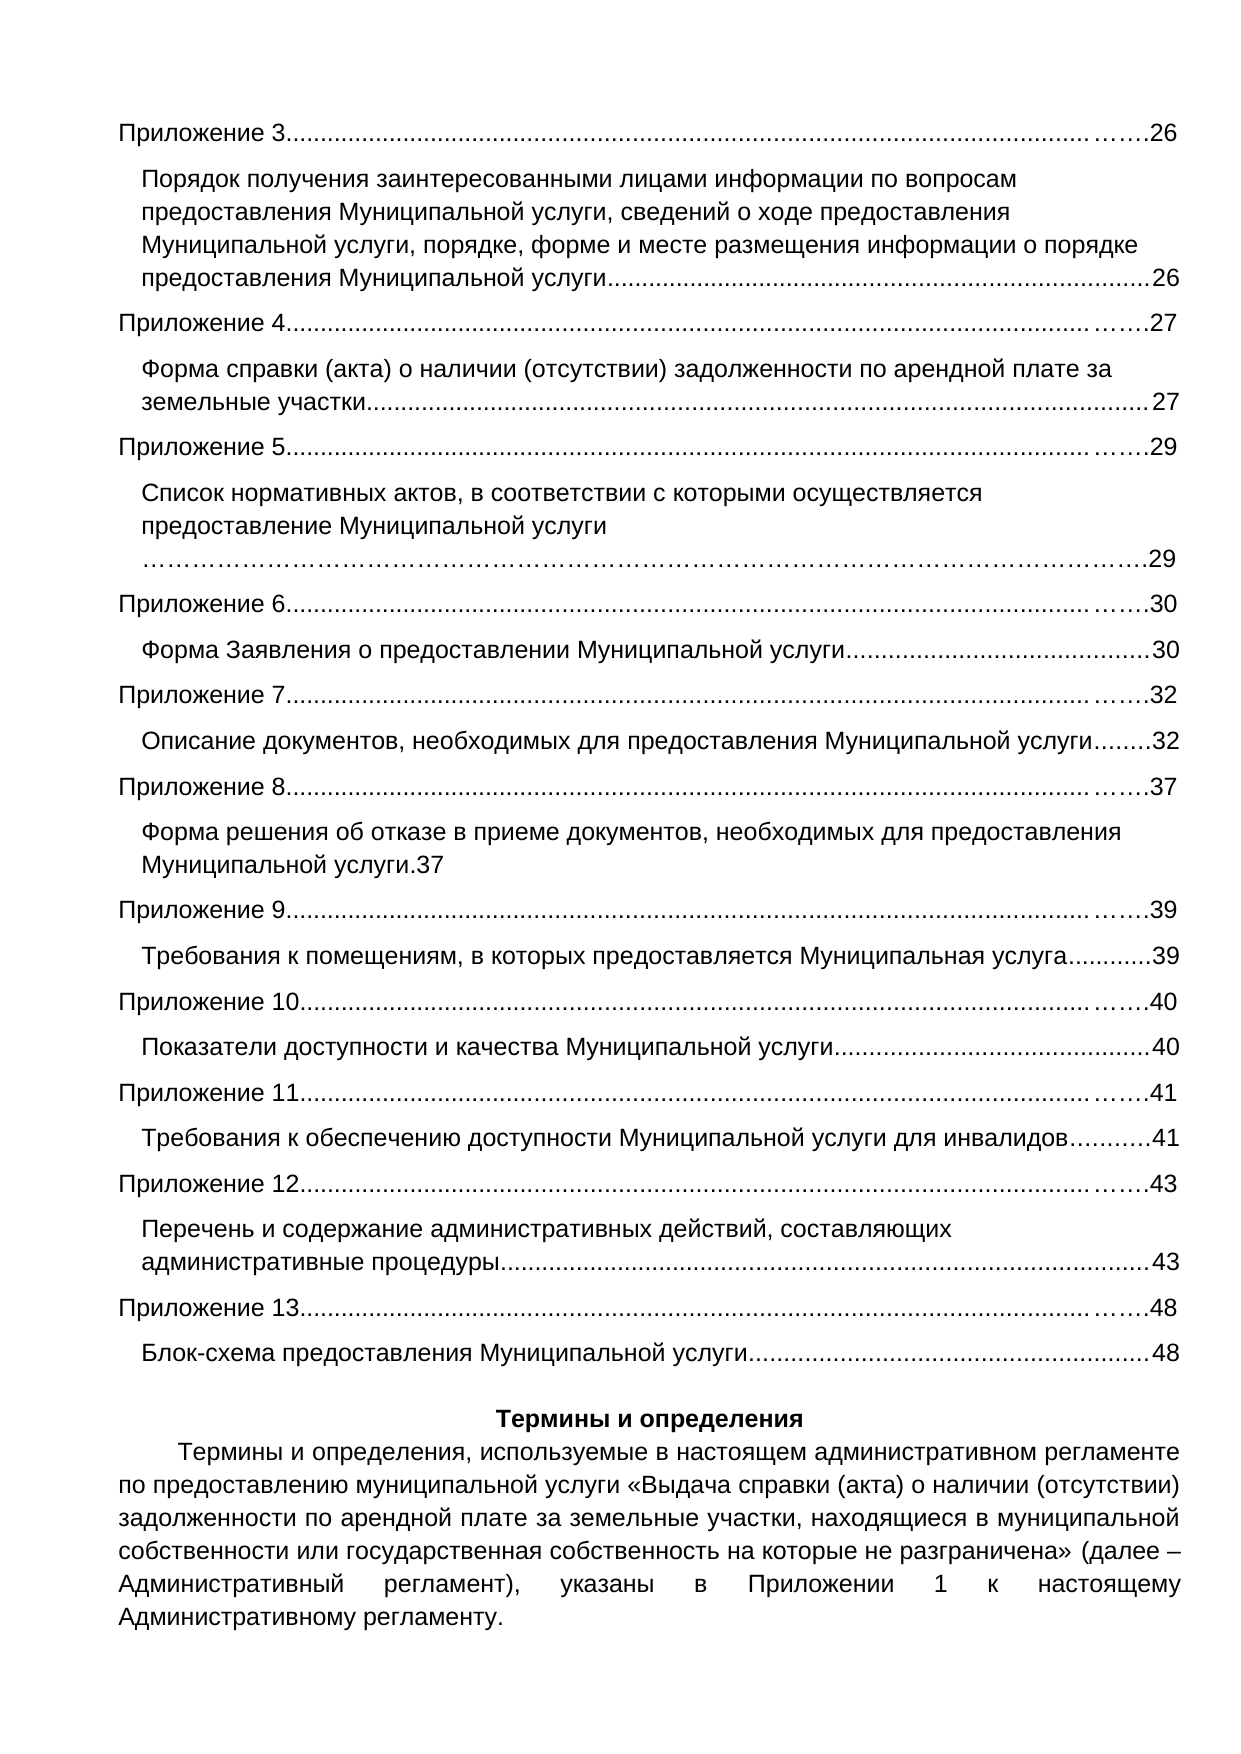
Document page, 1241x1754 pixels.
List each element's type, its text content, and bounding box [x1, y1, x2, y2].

text Форма справки (акта) о наличии (отсутствии) задолженности по арендной плате за земельные участки 27 [141, 354, 1181, 416]
text Показатели доступности и качества Муниципальной услуги 40 [141, 1032, 1181, 1061]
text Приложение 7 …….32 [118, 680, 1181, 709]
text Приложение 4 …….27 [118, 308, 1181, 337]
text Приложение 13 …….48 [118, 1293, 1181, 1321]
text Приложение 9 …….39 [118, 896, 1181, 924]
text Блок-схема предоставления Муниципальной услуги 48 [141, 1338, 1181, 1367]
text Термины и определения [118, 1404, 1181, 1433]
text Описание документов, необходимых для предоставления Муниципальной услуги 32 [141, 726, 1181, 755]
text Требования к помещениям, в которых предоставляется Муниципальная услуга 39 [141, 941, 1181, 970]
text Термины и определения, используемые в настоящем административном регламенте по предоставлению муниципальной услуги «Выдача справки (акта) о наличии (отсутствии) задолженности по арендной плате за земельные участки, находящиеся в муниципальной собственности или государственная собственность на которые не разграничена» (далее – Административный регламент), указаны в Приложении 1 к настоящему Административному регламенту. [118, 1437, 1181, 1631]
text Форма решения об отказе в приеме документов, необходимых для предоставления Муниципальной услуги.37 [141, 817, 1181, 879]
text Приложение 12 …….43 [118, 1169, 1181, 1197]
text Требования к обеспечению доступности Муниципальной услуги для инвалидов 41 [141, 1123, 1181, 1152]
text Список нормативных актов, в соответствии с которыми осуществляется предоставление Муниципальной услуги ………………………………………………………………………………………………………….29 [141, 478, 1181, 573]
text Приложение 8 …….37 [118, 771, 1181, 800]
text Приложение 11 …….41 [118, 1078, 1181, 1106]
text Приложение 5 …….29 [118, 432, 1181, 461]
text Приложение 10 …….40 [118, 987, 1181, 1015]
text Приложение 6 …….30 [118, 589, 1181, 618]
text Приложение 3 …….26 [118, 118, 1181, 147]
text Порядок получения заинтересованными лицами информации по вопросам предоставления Муниципальной услуги, сведений о ходе предоставления Муниципальной услуги, порядке, форме и месте размещения информации о порядке предоставления Муниципальной услуги 26 [141, 164, 1181, 291]
text Перечень и содержание административных действий, составляющих административные процедуры 43 [141, 1214, 1181, 1276]
text Форма Заявления о предоставлении Муниципальной услуги 30 [141, 635, 1181, 664]
